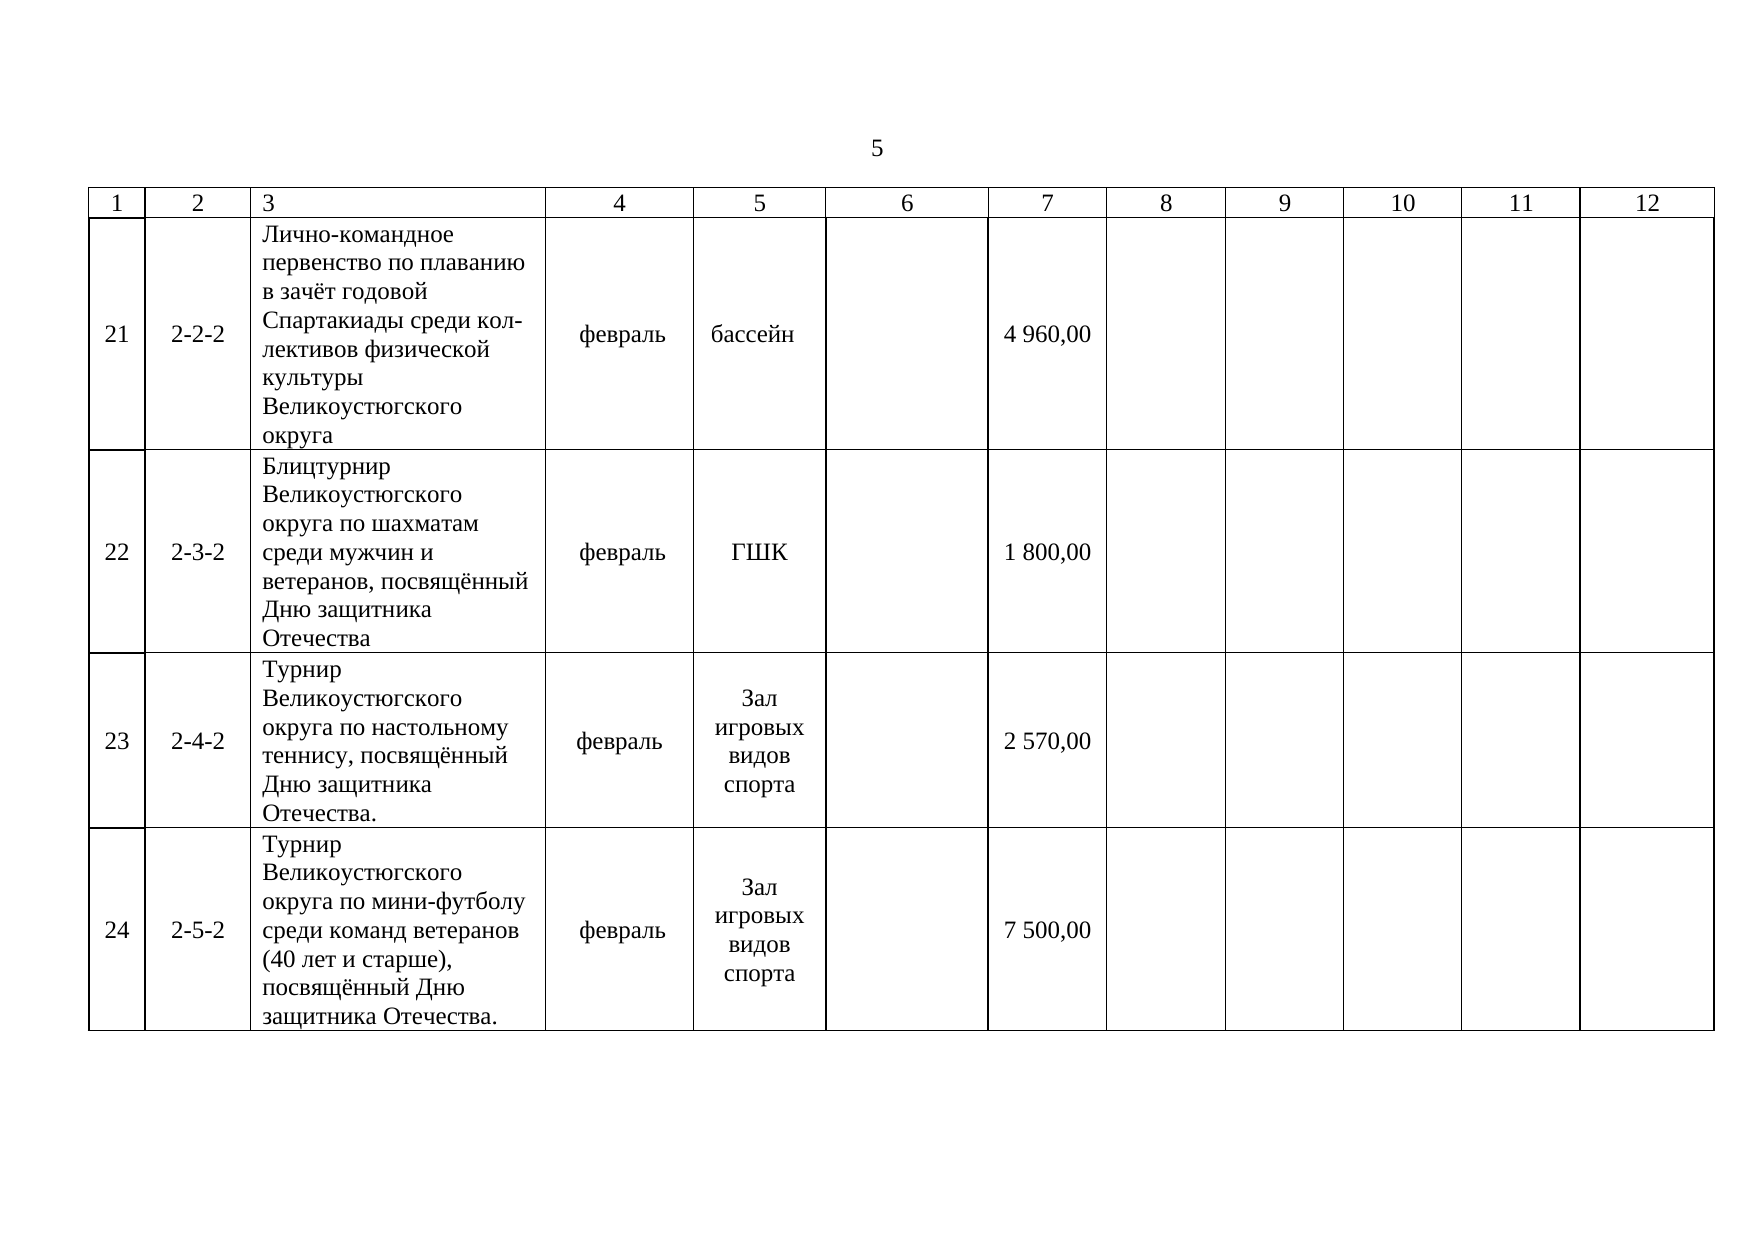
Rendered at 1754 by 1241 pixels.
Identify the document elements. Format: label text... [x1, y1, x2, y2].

table_cell 23 [90, 654, 144, 827]
table_cell [1344, 653, 1461, 827]
table_cell 2-2-2 [146, 218, 250, 449]
table_cell Зал игровых видов спорта [694, 828, 825, 1030]
table_cell Турнир Великоустюгского округа по мини-футболу среди команд ветеранов (40 лет и старше), посвящённый Дню защитника Отечества. [251, 828, 545, 1030]
table_cell [1107, 828, 1225, 1030]
table_cell [1226, 450, 1343, 652]
table_header 11 [1462, 188, 1579, 217]
table_cell [1462, 653, 1579, 827]
table_header 2 [146, 188, 250, 217]
table_cell [827, 828, 987, 1030]
table_cell [1107, 450, 1225, 652]
table_cell [1107, 653, 1225, 827]
table_cell [1344, 450, 1461, 652]
table_cell Зал игровых видов спорта [694, 653, 825, 827]
table_header 1 [89, 188, 144, 217]
table_cell [1462, 828, 1579, 1030]
table_cell 2-5-2 [146, 828, 250, 1030]
table_cell 22 [90, 451, 144, 652]
table_cell февраль [546, 450, 693, 652]
table_cell [827, 653, 987, 827]
table_cell февраль [546, 218, 693, 449]
table_cell ГШК [694, 450, 825, 652]
table_cell 4 960,00 [989, 218, 1106, 449]
table_header 5 [694, 188, 825, 217]
table_cell [1226, 828, 1343, 1030]
table_cell февраль [546, 828, 693, 1030]
table_cell бассейн [694, 218, 825, 449]
table_cell [827, 218, 987, 449]
table_cell [1344, 828, 1461, 1030]
table_header 10 [1344, 188, 1461, 217]
table_header 3 [251, 188, 545, 217]
table_header 6 [826, 188, 988, 217]
table_cell [1344, 218, 1461, 449]
table_cell [1226, 218, 1343, 449]
table_cell 1 800,00 [989, 450, 1106, 652]
table_header 8 [1107, 188, 1225, 217]
table_cell 7 500,00 [989, 828, 1106, 1030]
table_cell 2 570,00 [989, 653, 1106, 827]
text 5 [89, 133, 1665, 162]
table_header 12 [1581, 188, 1714, 217]
table_cell Блицтурнир Великоустюгского округа по шахматам среди мужчин и ветеранов, посвящённый Дню защитника Отечества [251, 450, 545, 652]
table_cell [1226, 653, 1343, 827]
table_header 9 [1226, 188, 1343, 217]
table_cell Турнир Великоустюгского округа по настольному теннису, посвящённый Дню защитника Отечества. [251, 653, 545, 827]
table_cell [1462, 450, 1579, 652]
table_cell [1581, 653, 1713, 827]
table_cell 24 [90, 829, 144, 1030]
table_cell Лично-командное первенство по плаванию в зачёт годовой Спартакиады среди кол-лективов физической культуры Великоустюгского округа [251, 218, 545, 449]
table_header 7 [989, 188, 1106, 217]
table_cell [1462, 218, 1579, 449]
table_cell [1581, 450, 1713, 652]
table_cell 2-4-2 [146, 653, 250, 827]
table_cell 2-3-2 [146, 450, 250, 652]
table_cell февраль [546, 653, 693, 827]
table_cell 21 [90, 219, 144, 449]
table_cell [1107, 218, 1225, 449]
table_cell [1581, 828, 1713, 1030]
table_cell [827, 450, 987, 652]
table_cell [1581, 218, 1713, 449]
table_header 4 [546, 188, 693, 217]
